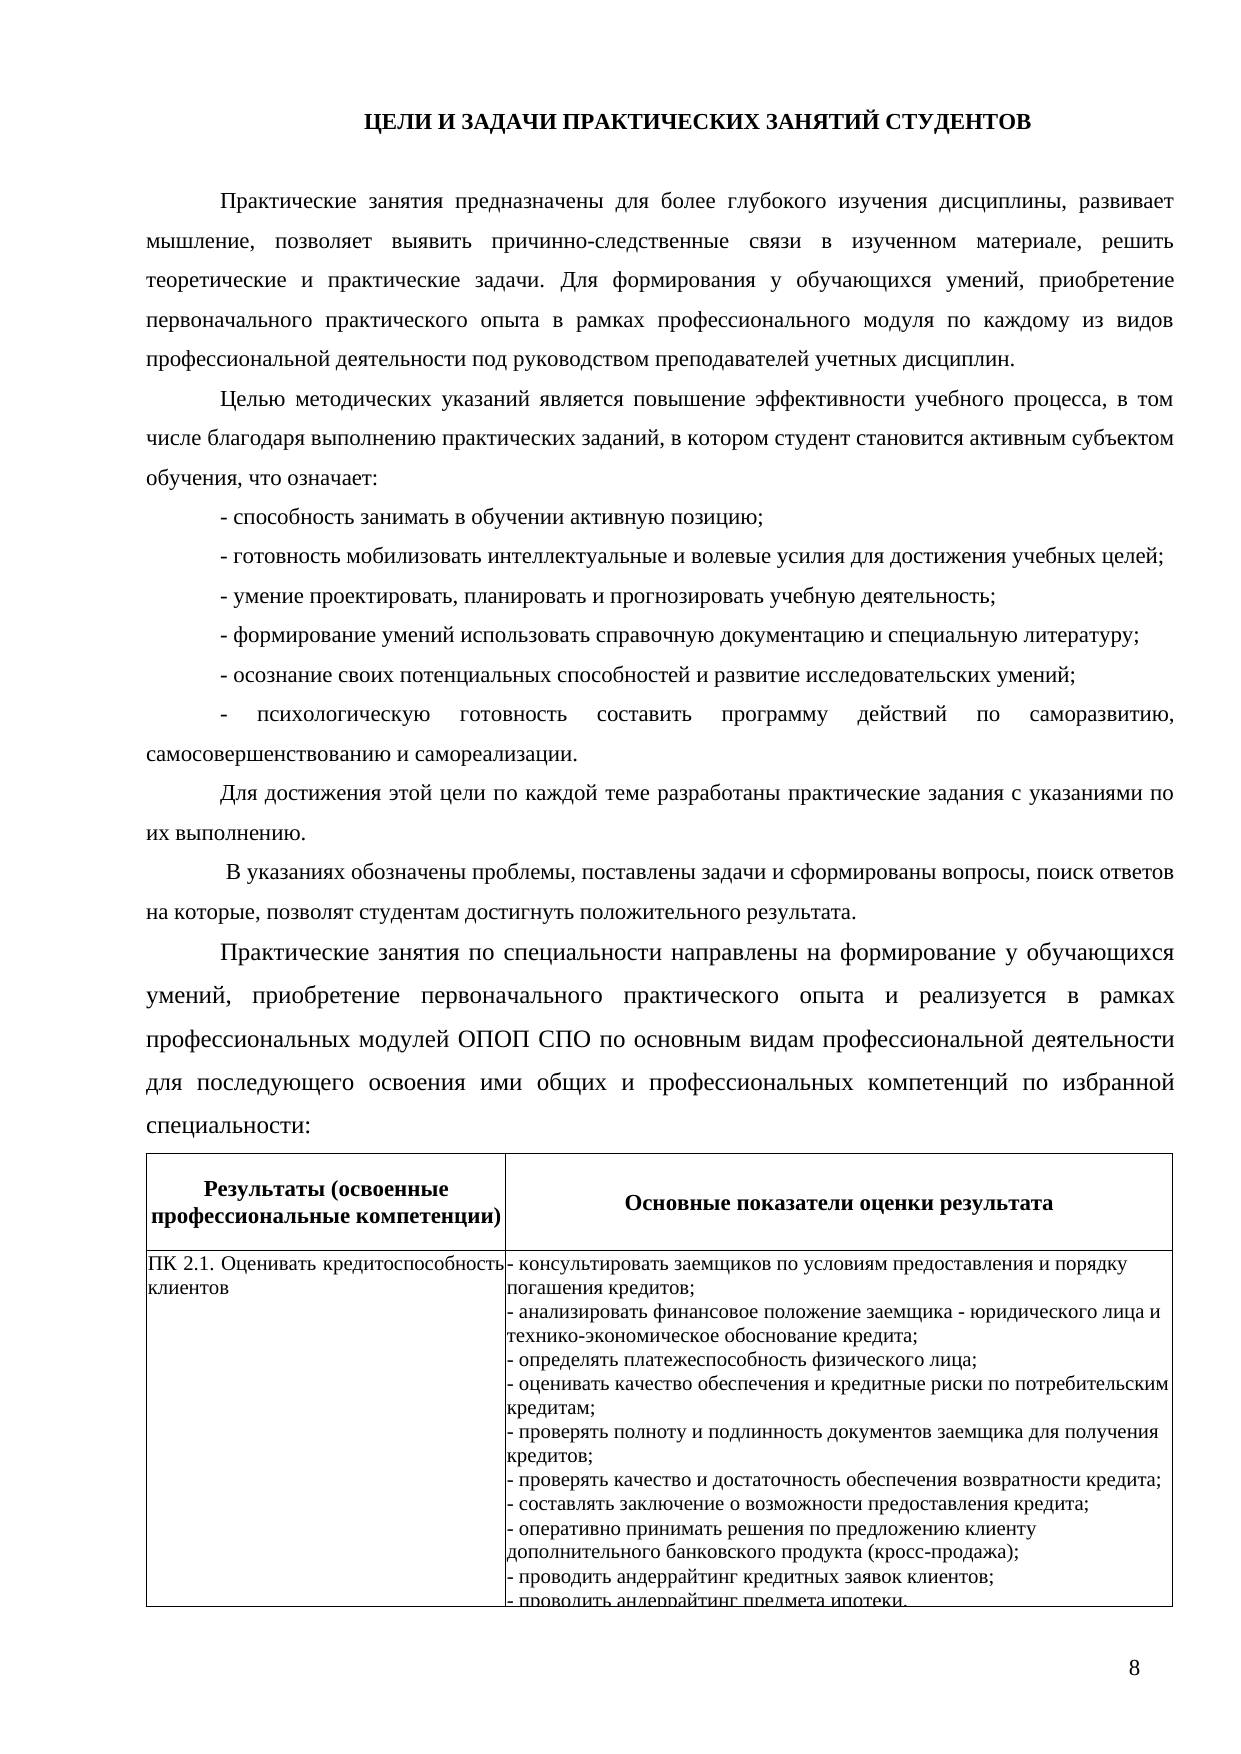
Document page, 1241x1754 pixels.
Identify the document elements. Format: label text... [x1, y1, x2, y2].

table_cell ПК 2.1. Оценивать кредитоспособность клиентов [147, 1251, 505, 1606]
text - умение проектировать, планировать и прогнозировать учебную деятельность; [146, 582, 1176, 608]
text - готовность мобилизовать интеллектуальные и волевые усилия для достижения учебных целей; [146, 543, 1176, 569]
text - способность занимать в обучении активную позицию; [146, 503, 1176, 529]
table_cell - консультировать заемщиков по условиям предоставления и порядку погашения кредитов; - анализировать финансовое положение заемщика - юридического лица и технико-экономическое обоснование кредита; - определять платежеспособность физического лица; - оценивать качество обеспечения и кредитные риски по потребительским кредитам; - проверять полноту и подлинность документов заемщика для получения кредитов; - проверять качество и достаточность обеспечения возвратности кредита; - составлять заключение о возможности предоставления кредита; - оперативно принимать решения по предложению клиенту дополнительного банковского продукта (кросс-продажа); - проводить андеррайтинг кредитных заявок клиентов; - проводить андеррайтинг предмета ипотеки. [506, 1251, 1172, 1606]
text В указаниях обозначены проблемы, поставлены задачи и сформированы вопросы, поиск ответов на которые, позволят студентам достигнуть положительного результата. [146, 858, 1176, 924]
text ЦЕЛИ И ЗАДАЧИ ПРАКТИЧЕСКИХ ЗАНЯТИЙ СТУДЕНТОВ [146, 108, 1176, 135]
text Практические занятия по специальности направлены на формирование у обучающихся умений, приобретение первоначального практического опыта и реализуется в рамках профессиональных модулей ОПОП СПО по основным видам профессиональной деятельности для последующего освоения ими общих и профессиональных компетенций по избранной специальности: [146, 937, 1176, 1139]
text - психологическую готовность составить программу действий по саморазвитию, самосовершенствованию и самореализации. [146, 701, 1176, 766]
text Для достижения этой цели по каждой теме разработаны практические задания с указаниями по их выполнению. [146, 779, 1176, 845]
text Практические занятия предназначены для более глубокого изучения дисциплины, развивает мышление, позволяет выявить причинно-следственные связи в изученном материале, решить теоретические и практические задачи. Для формирования у обучающихся умений, приобретение первоначального практического опыта в рамках профессионального модуля по каждому из видов профессиональной деятельности под руководством преподавателей учетных дисциплин. [146, 187, 1176, 372]
text - осознание своих потенциальных способностей и развитие исследовательских умений; [146, 661, 1176, 687]
table_header Результаты (освоенные профессиональные компетенции) [147, 1154, 505, 1250]
table_header Основные показатели оценки результата [506, 1154, 1172, 1250]
text Целью методических указаний является повышение эффективности учебного процесса, в том числе благодаря выполнению практических заданий, в котором студент становится активным субъектом обучения, что означает: [146, 385, 1176, 490]
text - формирование умений использовать справочную документацию и специальную литературу; [146, 622, 1176, 648]
